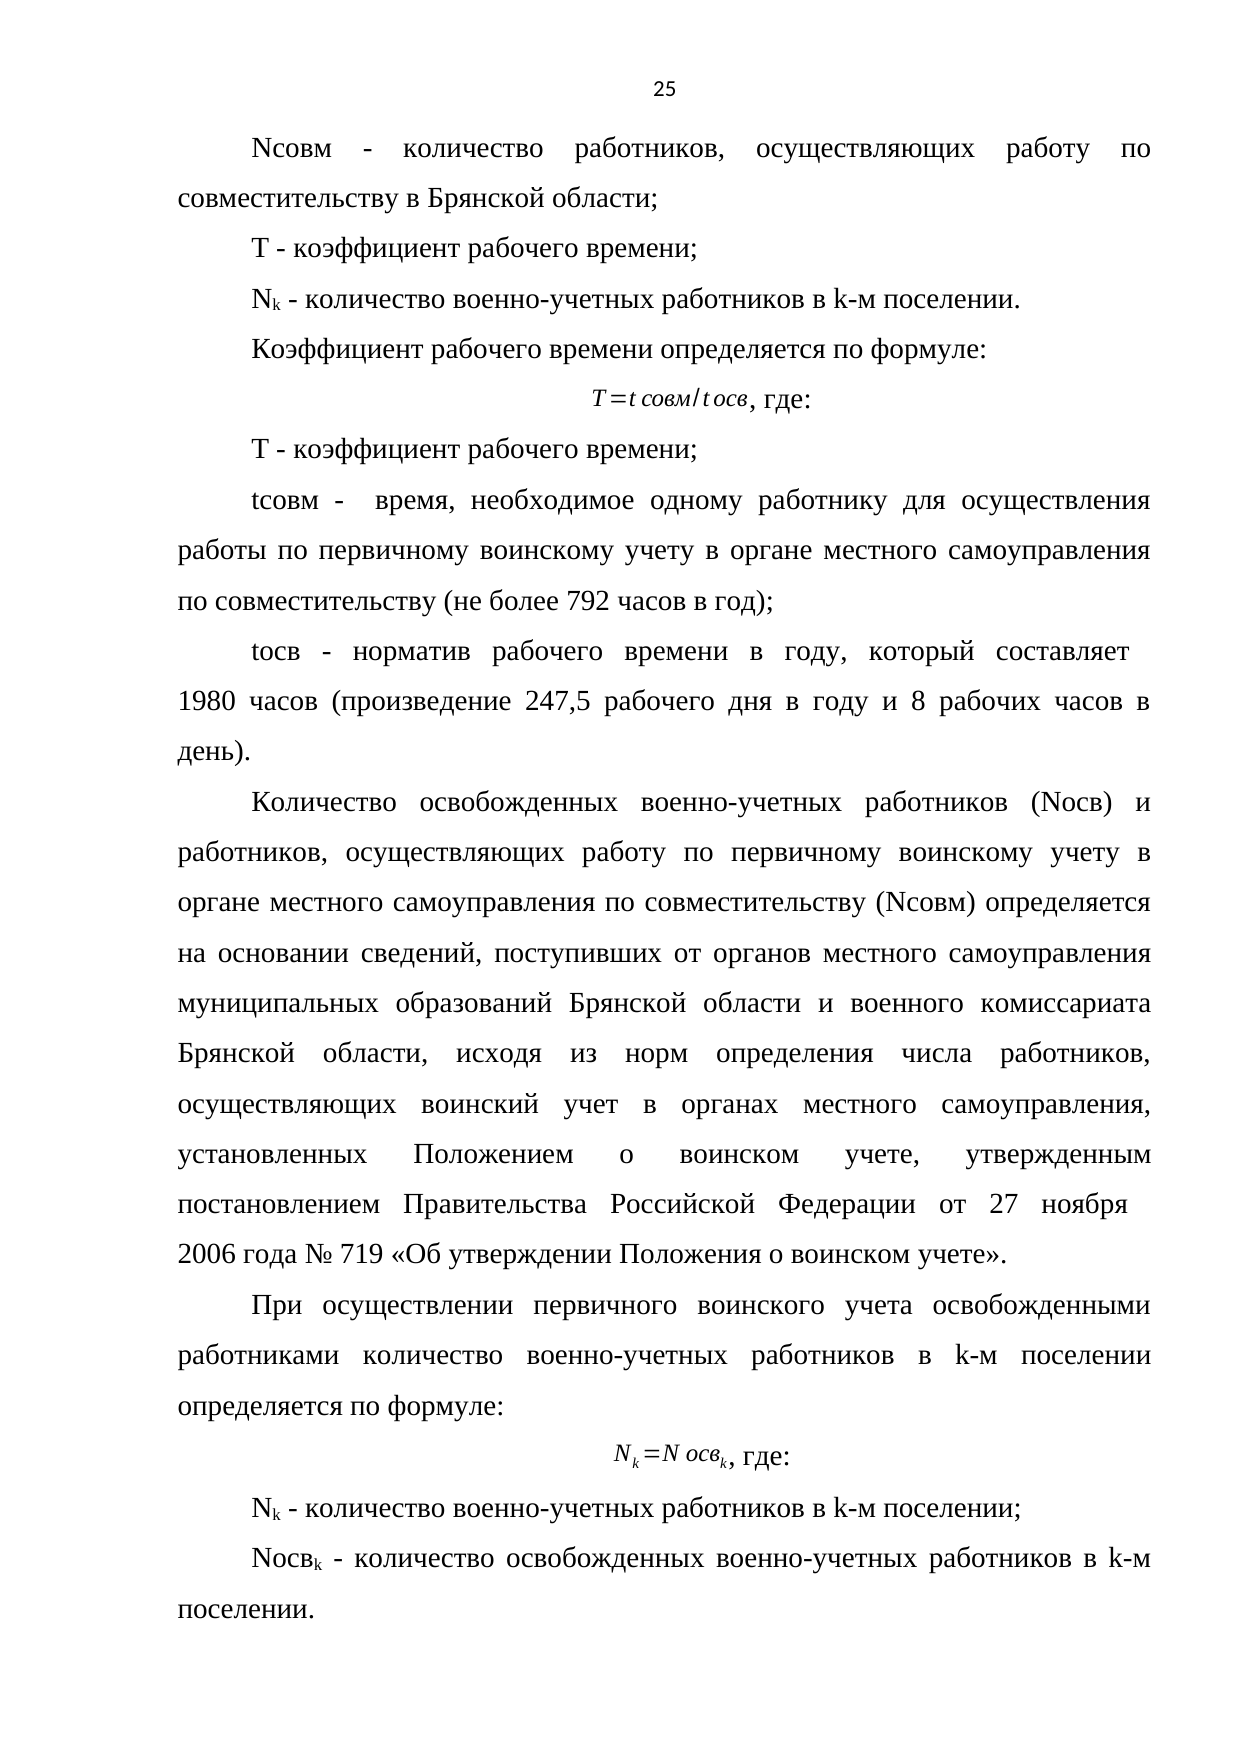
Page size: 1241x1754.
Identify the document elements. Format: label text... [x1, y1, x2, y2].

text Nсовм - количество работников, осуществляющих работу по совместительству в Брянской области; [177, 130, 1152, 214]
text Коэффициент рабочего времени определяется по формуле: [177, 331, 1152, 364]
text Nосвk - количество освобожденных военно-учетных работников в k-м поселении. [177, 1540, 1152, 1624]
text , где: [177, 381, 1152, 415]
text tосв - норматив рабочего времени в году, который составляет 1980 часов (произведение 247,5 рабочего дня в году и 8 рабочих часов в день). [177, 633, 1152, 767]
text Количество освобожденных военно-учетных работников (Nосв) и работников, осуществляющих работу по первичному воинскому учету в органе местного самоуправления по совместительству (Nсовм) определяется на основании сведений, поступивших от органов местного самоуправления муниципальных образований Брянской области и военного комиссариата Брянской области, исходя из норм определения числа работников, осуществляющих воинский учет в органах местного самоуправления, установленных Положением о воинском учете, утвержденным постановлением Правительства Российской Федерации от 27 ноября 2006 года № 719 «Об утверждении Положения о воинском учете». [177, 784, 1152, 1270]
text При осуществлении первичного воинского учета освобожденными работниками количество военно-учетных работников в k-м поселении определяется по формуле: [177, 1287, 1152, 1421]
text Nk - количество военно-учетных работников в k-м поселении; [177, 1490, 1152, 1524]
text Т - коэффициент рабочего времени; [177, 230, 1152, 264]
text Т - коэффициент рабочего времени; [177, 432, 1152, 465]
text , где: [177, 1438, 1152, 1473]
text Nk - количество военно-учетных работников в k-м поселении. [177, 281, 1152, 314]
text tсовм - время, необходимое одному работнику для осуществления работы по первичному воинскому учету в органе местного самоуправления по совместительству (не более 792 часов в год); [177, 482, 1152, 616]
